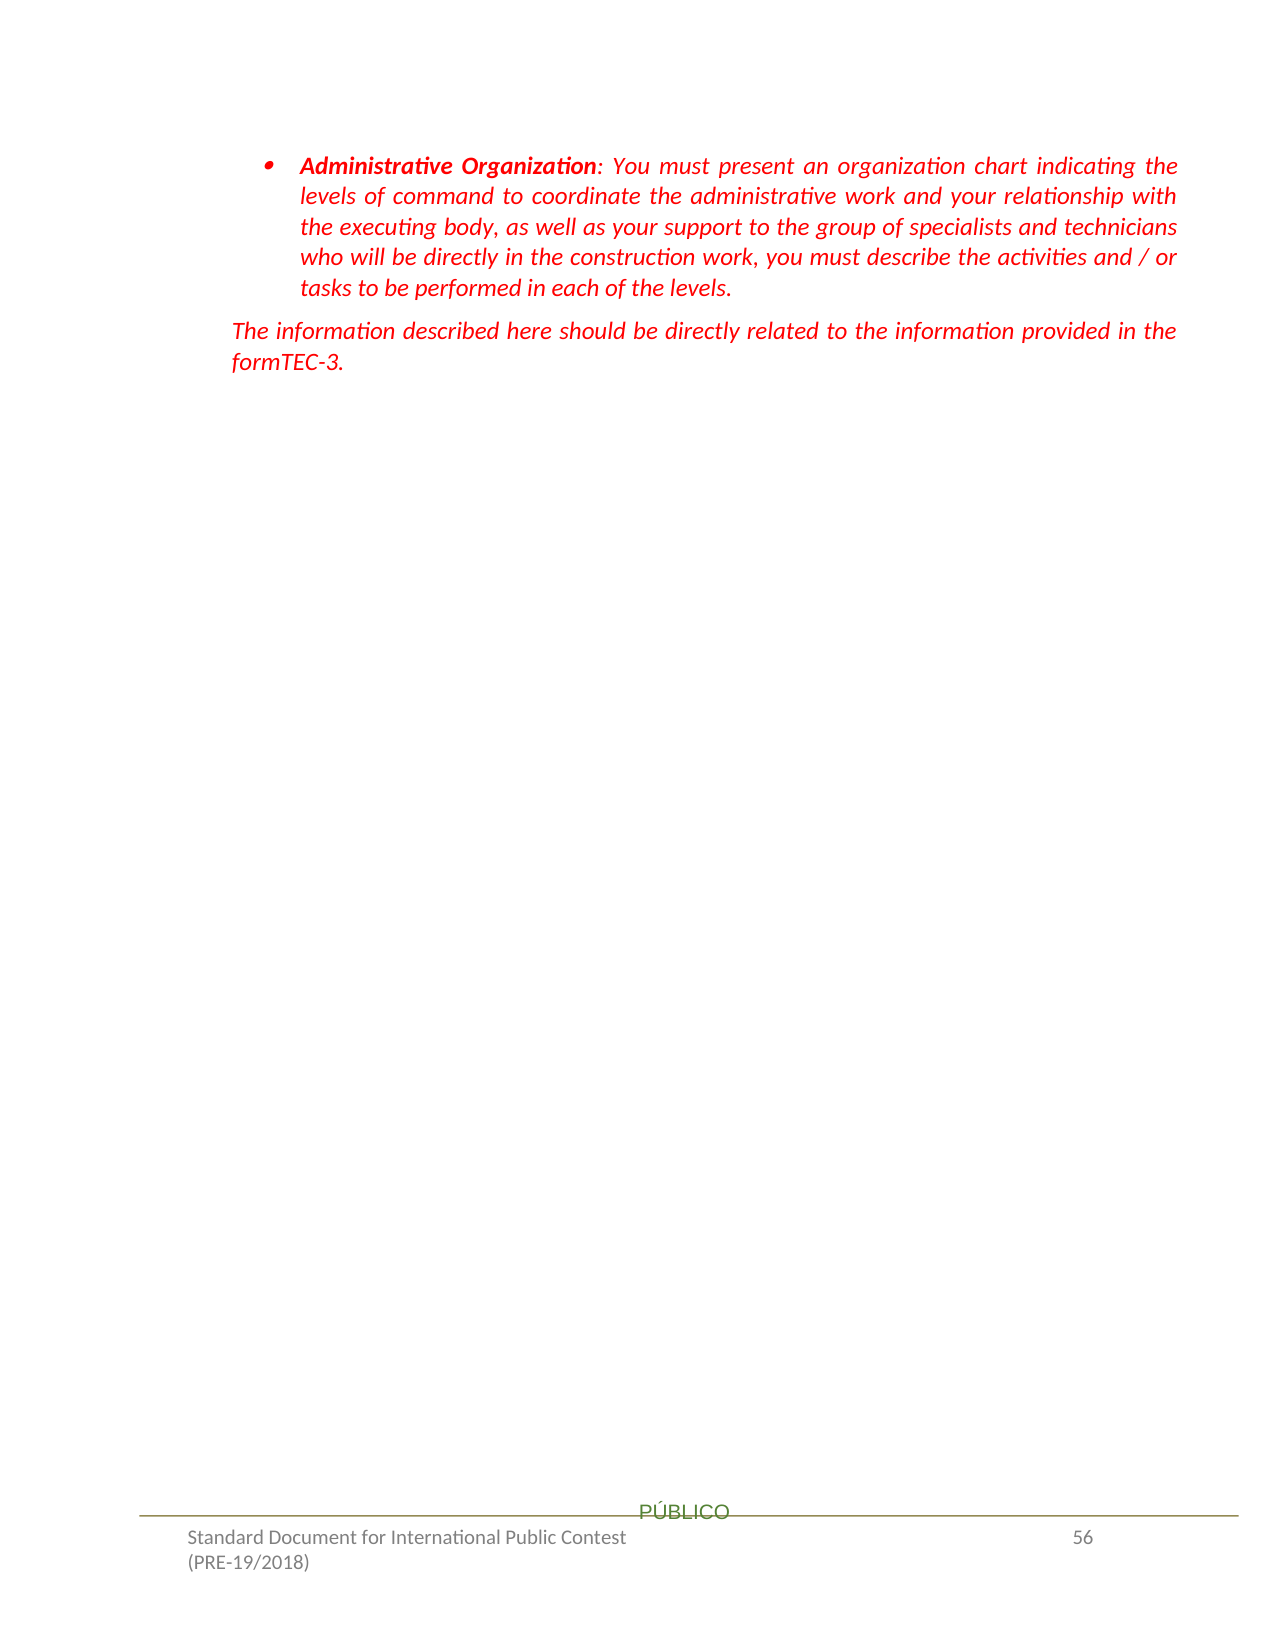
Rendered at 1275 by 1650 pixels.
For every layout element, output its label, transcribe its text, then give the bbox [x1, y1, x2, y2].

text The information described here should be directly related to the information provided in the formTEC-3. [232, 315, 1181, 376]
list Administrative Organization: You must present an organization chart indicating the levels of command to coordinate the administrative work and your relationship with the executing body, as well as your support to the group of specialists and technicians who will be directly in the construction work, you must describe the activities and / or tasks to be performed in each of the levels. [262, 150, 1181, 303]
